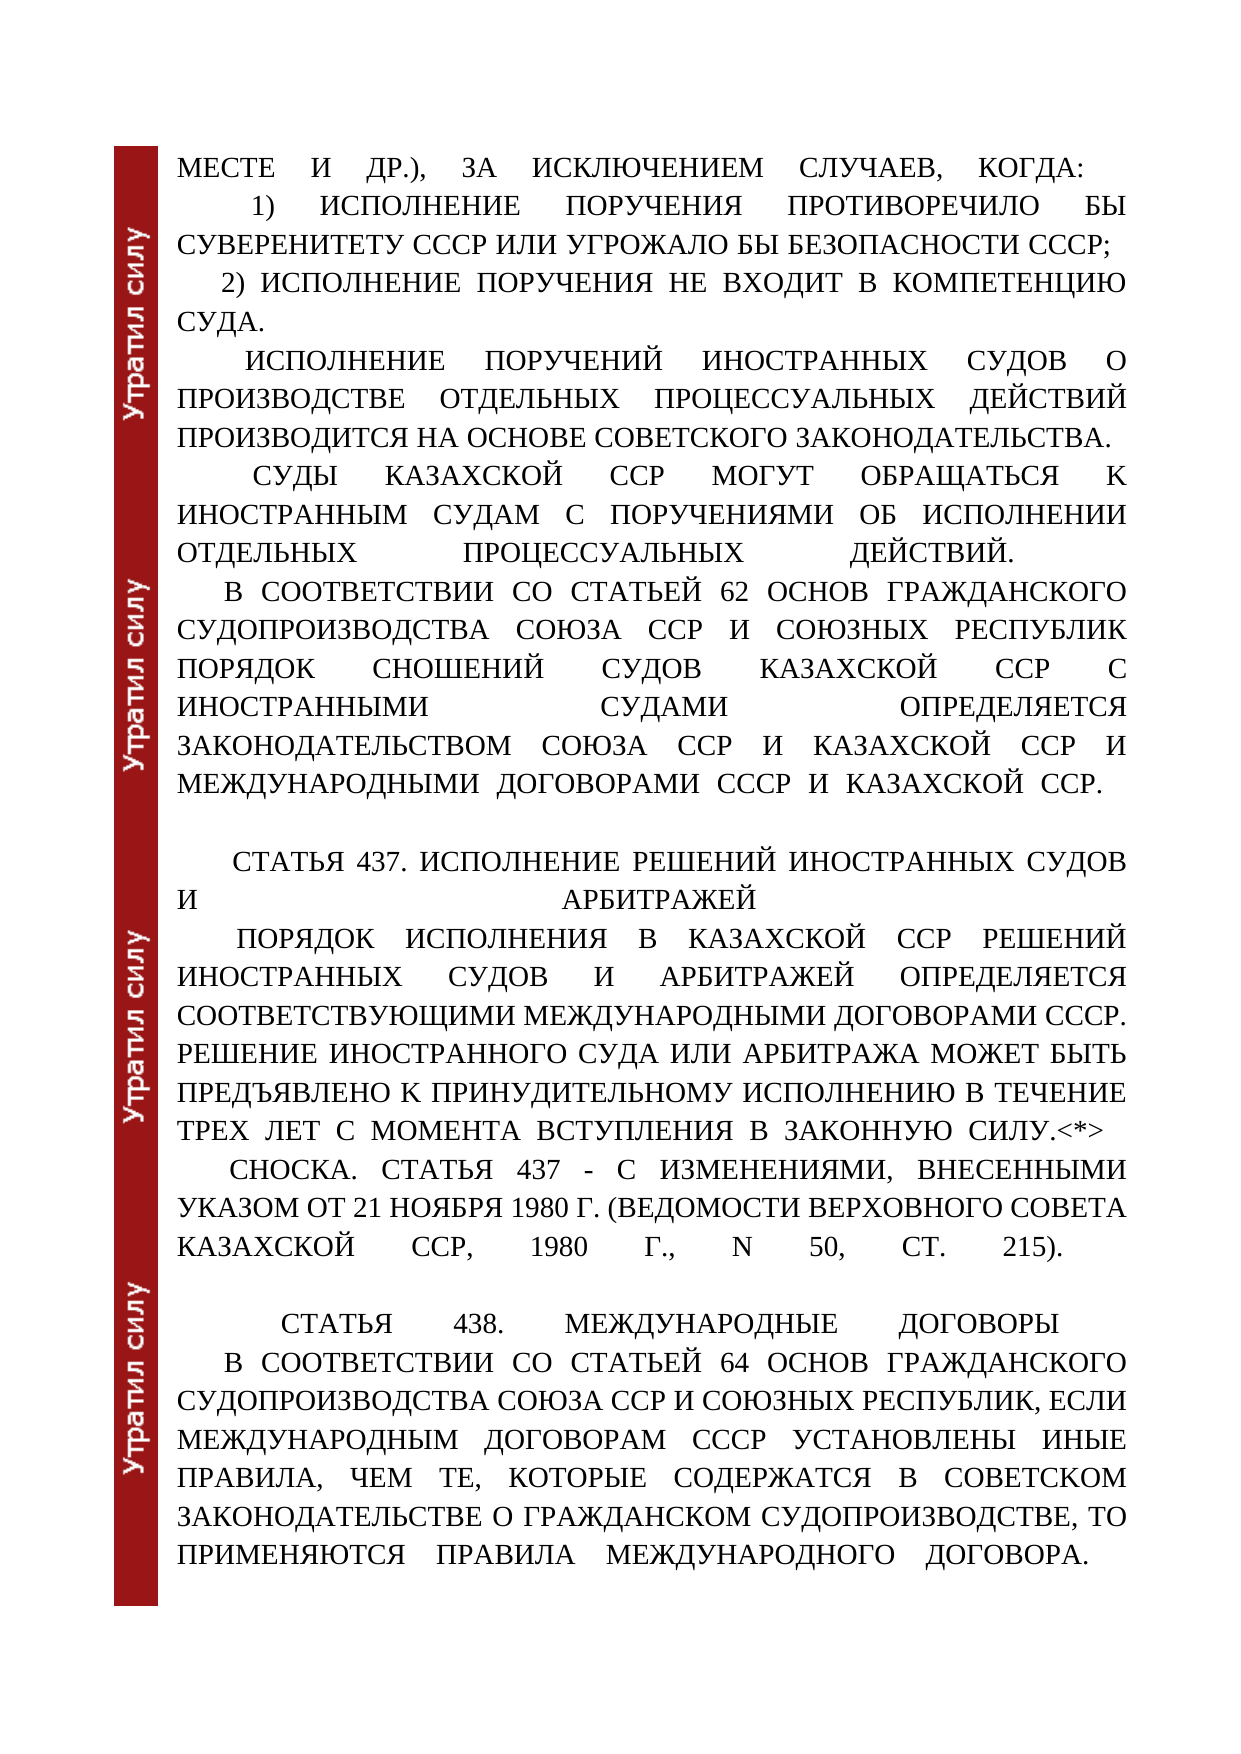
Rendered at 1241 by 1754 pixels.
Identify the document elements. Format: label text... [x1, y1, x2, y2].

text СТАТЬЯ 437. ИСПОЛНЕНИЕ РЕШЕНИЙ ИНОСТРАННЫХ СУДОВ И АРБИТРАЖЕЙ ПОРЯДОК ИСПОЛНЕНИЯ B КАЗАХСКОЙ CCP РЕШЕНИЙ ИНОСТРАННЫХ СУДОВ И АРБИТРАЖЕЙ ОПРЕДЕЛЯЕТСЯ СООТВЕТСТВУЮЩИМИ МЕЖДУНАРОДНЫМИ ДОГОВОРАМИ СССР. РЕШЕНИЕ ИНОСТРАННОГО СУДА ИЛИ АРБИТРАЖА МОЖЕТ БЫТЬ ПРЕДЪЯВЛЕНО K ПРИНУДИТЕЛЬНОМУ ИСПОЛНЕНИЮ B ТЕЧЕНИЕ TPEX ЛЕТ C MOMEHTA ВСТУПЛЕНИЯ B ЗАКОННУЮ СИЛУ.<*> СНОСКА. СТАТЬЯ 437 - C ИЗМЕНЕНИЯМИ, ВНЕСЕННЫМИ УКАЗОМ OT 21 НОЯБРЯ 1980 Г. (ВЕДОМОСТИ ВЕРХОВНОГО COBETA КАЗАХСКОЙ ССР, 1980 Г., N 50, СТ. 215). [112, 844, 1128, 1301]
picture [114, 1301, 158, 1306]
picture [114, 1571, 158, 1606]
picture [114, 146, 158, 150]
picture [114, 839, 158, 844]
